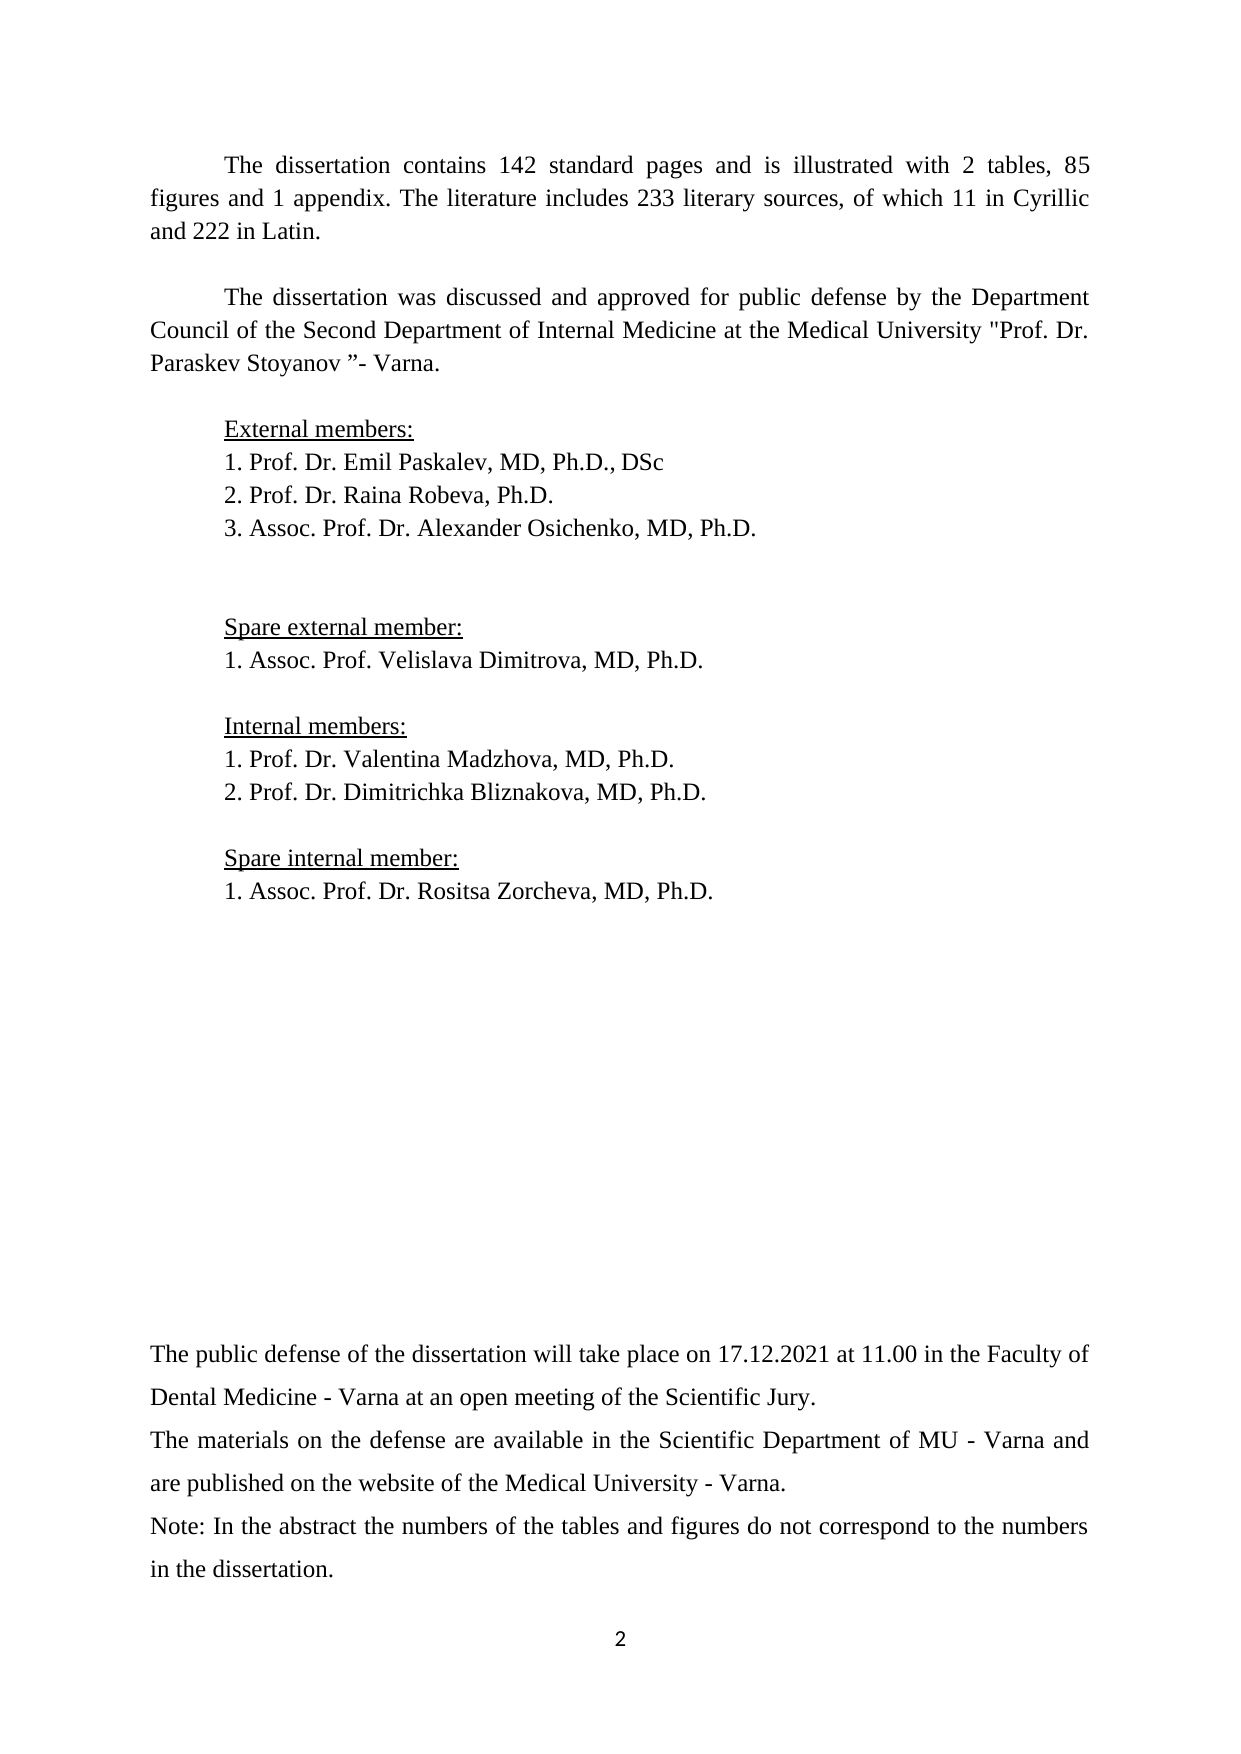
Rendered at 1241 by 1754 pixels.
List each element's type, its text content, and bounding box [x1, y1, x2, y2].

text Spare internal member: [150, 843, 1090, 872]
text External members: [150, 414, 1090, 443]
text Note: In the abstract the numbers of the tables and figures do not correspond to the numbers in the dissertation. [150, 1511, 1090, 1583]
text 1. Prof. Dr. Emil Paskalev, MD, Ph.D., DSc [150, 447, 1090, 476]
text Internal members: [150, 711, 1090, 740]
text 2. Prof. Dr. Dimitrichka Bliznakova, MD, Ph.D. [150, 777, 1090, 806]
text 1. Assoc. Prof. Velislava Dimitrova, MD, Ph.D. [150, 645, 1090, 674]
text The materials on the defense are available in the Scientific Department of MU - Varna and are published on the website of the Medical University - Varna. [150, 1425, 1090, 1497]
text The dissertation was discussed and approved for public defense by the Department Council of the Second Department of Internal Medicine at the Medical University "Prof. Dr. Paraskev Stoyanov ”- Varna. [150, 282, 1090, 377]
text 1. Assoc. Prof. Dr. Rositsa Zorcheva, MD, Ph.D. [150, 876, 1090, 905]
text The dissertation contains 142 standard pages and is illustrated with 2 tables, 85 figures and 1 appendix. The literature includes 233 literary sources, of which 11 in Cyrillic and 222 in Latin. [150, 150, 1090, 245]
text 2. Prof. Dr. Raina Robeva, Ph.D. [150, 480, 1090, 509]
text 3. Assoc. Prof. Dr. Alexander Osichenko, MD, Ph.D. [150, 513, 1090, 542]
text Spare external member: [150, 612, 1090, 641]
text The public defense of the dissertation will take place on 17.12.2021 at 11.00 in the Faculty of Dental Medicine - Varna at an open meeting of the Scientific Jury. [150, 1339, 1090, 1411]
text 1. Prof. Dr. Valentina Madzhova, MD, Ph.D. [150, 744, 1090, 773]
